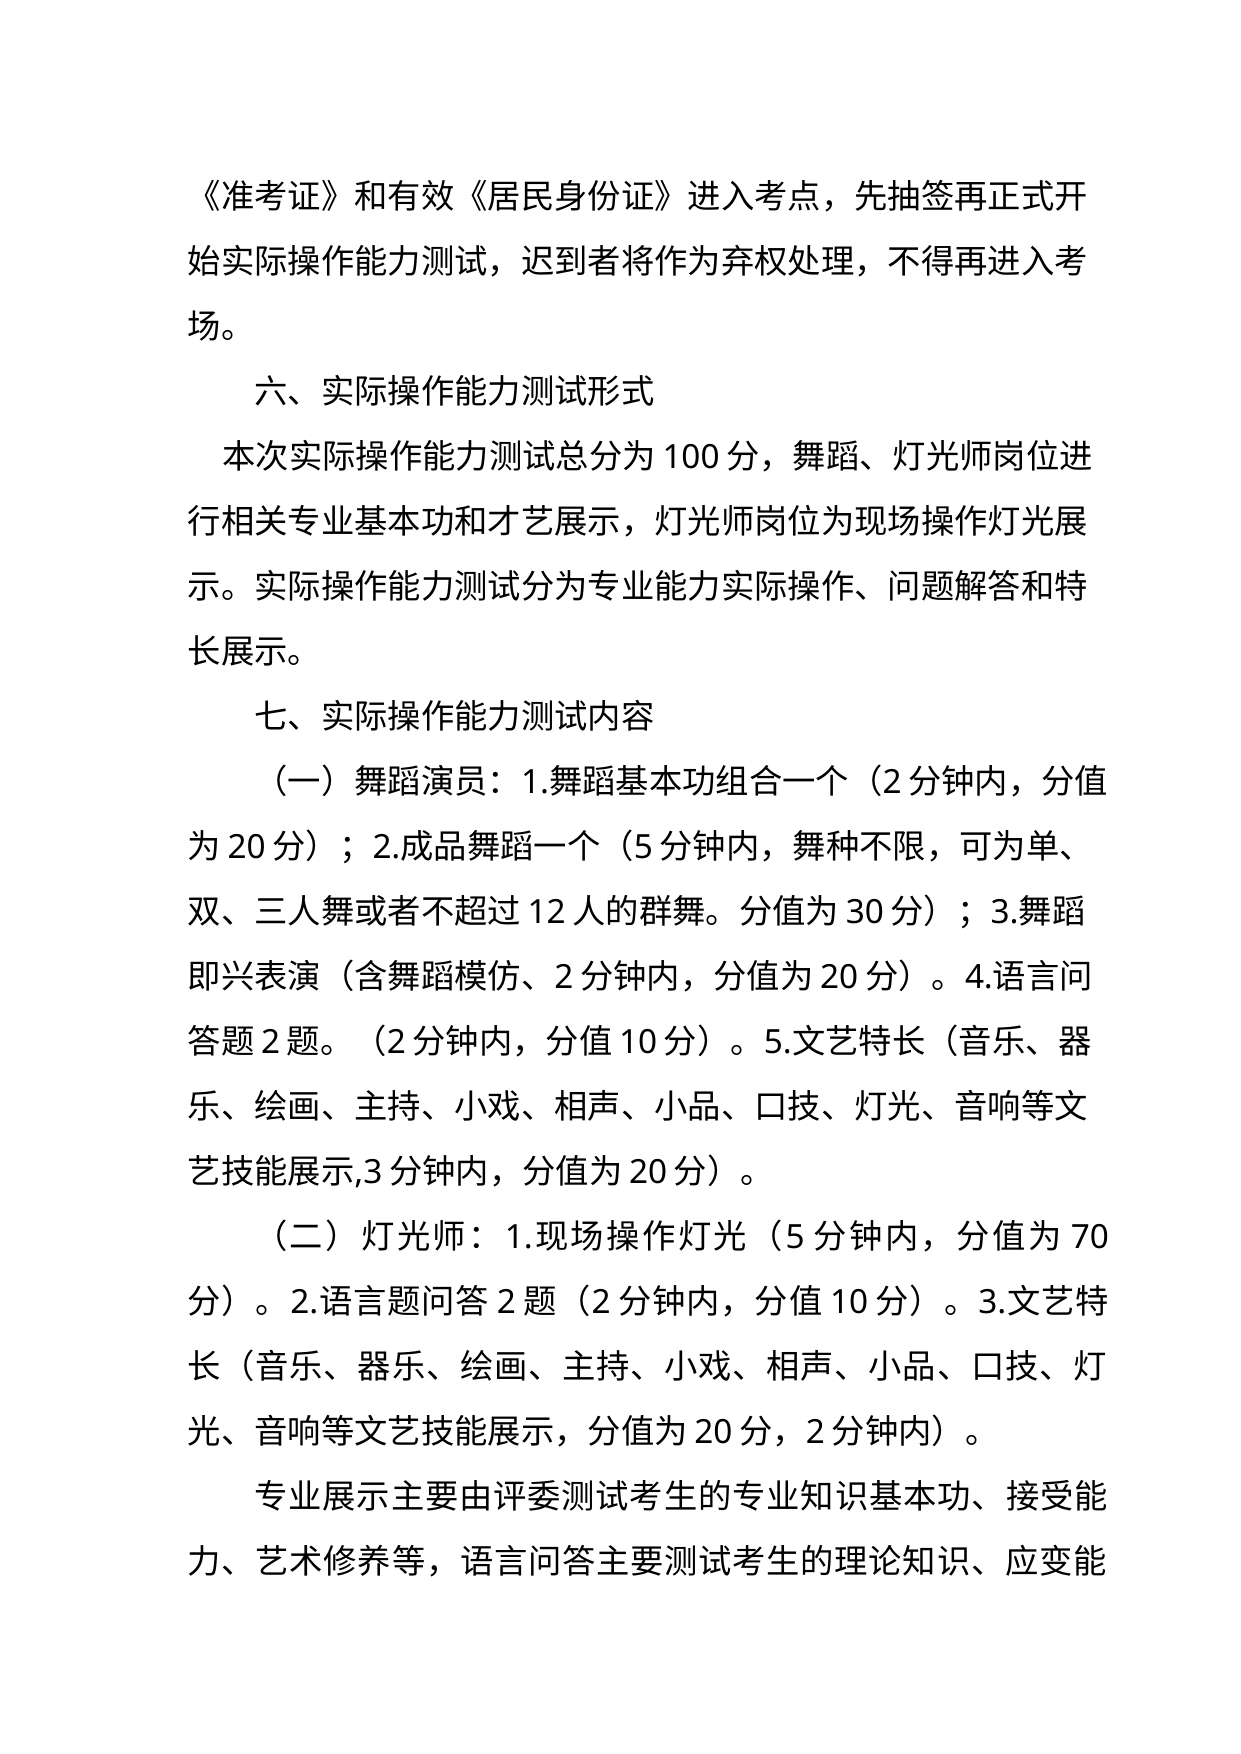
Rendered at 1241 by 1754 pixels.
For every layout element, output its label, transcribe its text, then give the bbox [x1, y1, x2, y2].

text 六、实际操作能力测试形式 [187, 357, 1109, 422]
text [187, 1462, 1109, 1592]
text 七、实际操作能力测试内容 [187, 682, 1109, 747]
text （二）灯光师：1.现场操作灯光（5分钟内，分值为70分）。2.语言题问答2题（2分钟内，分值10分）。3.文艺特长（音乐、器乐、绘画、主持、小戏、相声、小品、口技、灯光、音响等文艺技能展示，分值为20分，2分钟内）。 [187, 1202, 1109, 1462]
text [187, 162, 1109, 357]
text 本次实际操作能力测试总分为100分，舞蹈、灯光师岗位进行相关专业基本功和才艺展示，灯光师岗位为现场操作灯光展示。实际操作能力测试分为专业能力实际操作、问题解答和特长展示。 [187, 422, 1109, 682]
text （一）舞蹈演员：1.舞蹈基本功组合一个（2分钟内，分值为20分）；2.成品舞蹈一个（5分钟内，舞种不限，可为单、双、三人舞或者不超过12人的群舞。分值为30分）；3.舞蹈即兴表演（含舞蹈模仿、2分钟内，分值为20分）。4.语言问答题2题。（2分钟内，分值10分）。5.文艺特长（音乐、器乐、绘画、主持、小戏、相声、小品、口技、灯光、音响等文艺技能展示,3分钟内，分值为20分）。 [187, 747, 1109, 1202]
